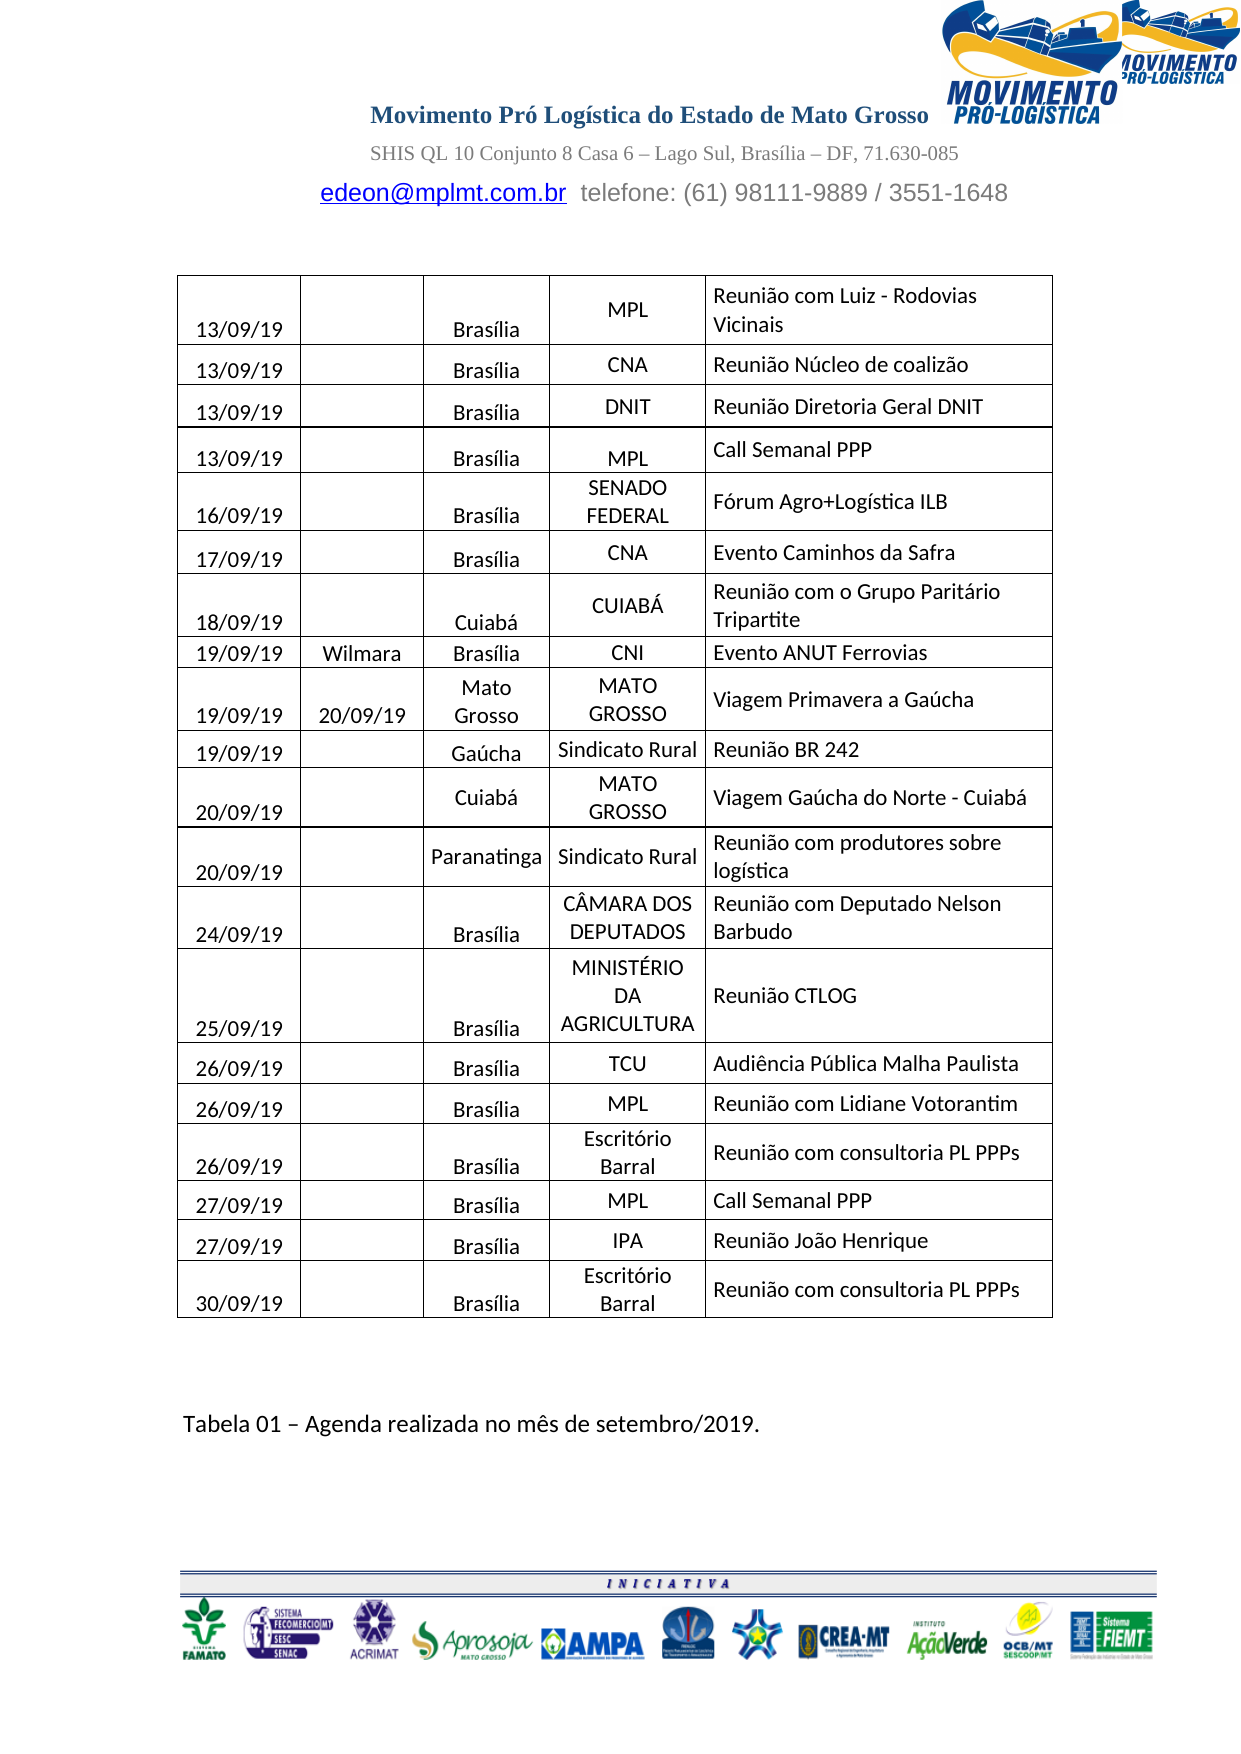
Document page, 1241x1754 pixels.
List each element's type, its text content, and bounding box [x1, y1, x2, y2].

table_cell MPL [550, 1181, 705, 1219]
table_cell Reunião João Henrique [706, 1220, 1052, 1260]
table_cell 13/09/19 [178, 276, 300, 343]
table_cell MPL [550, 428, 705, 472]
text Tabela 01 – Agenda realizada no mês de setembro/2019. [177, 1408, 1152, 1438]
table_cell 17/09/19 [178, 531, 300, 573]
table_cell MATO GROSSO [550, 768, 705, 826]
table_cell Brasília [424, 385, 549, 426]
table_cell CNA [550, 345, 705, 384]
table_cell 13/09/19 [178, 385, 300, 426]
table_cell IPA [550, 1220, 705, 1260]
table_cell [301, 1084, 423, 1123]
table_cell [301, 1181, 423, 1219]
table_cell [301, 531, 423, 573]
table_cell [301, 1261, 423, 1317]
table_cell 13/09/19 [178, 428, 300, 472]
table_cell [301, 1124, 423, 1180]
table_cell Gaúcha [424, 731, 549, 767]
table_cell [301, 574, 423, 636]
table_cell DNIT [550, 385, 705, 426]
table_cell Call Semanal PPP [706, 1181, 1052, 1219]
table_cell MINISTÉRIO DA AGRICULTURA [550, 949, 705, 1042]
table_cell MPL [550, 1084, 705, 1123]
table_cell 16/09/19 [178, 473, 300, 529]
table_cell 26/09/19 [178, 1043, 300, 1083]
table_cell Brasília [424, 276, 549, 343]
table_cell Evento ANUT Ferrovias [706, 637, 1052, 667]
table_cell CNA [550, 531, 705, 573]
table_cell CNI [550, 637, 705, 667]
table_cell Cuiabá [424, 574, 549, 636]
table_cell Audiência Pública Malha Paulista [706, 1043, 1052, 1083]
picture [941, 0, 1240, 124]
table_cell [301, 385, 423, 426]
table_cell [301, 428, 423, 472]
picture [177, 1566, 1160, 1672]
table_cell Reunião com consultoria PL PPPs [706, 1261, 1052, 1317]
table_cell Reunião com Luiz - Rodovias Vicinais [706, 276, 1052, 343]
table_cell Escritório Barral [550, 1261, 705, 1317]
table_cell Sindicato Rural [550, 731, 705, 767]
table_cell 27/09/19 [178, 1181, 300, 1219]
table_cell [301, 1220, 423, 1260]
table_cell 19/09/19 [178, 637, 300, 667]
table_cell MPL [550, 276, 705, 343]
table_cell Brasília [424, 1220, 549, 1260]
table_cell Reunião com Deputado Nelson Barbudo [706, 887, 1052, 948]
table_cell [301, 731, 423, 767]
table_cell Viagem Primavera a Gaúcha [706, 668, 1052, 729]
table_cell 24/09/19 [178, 887, 300, 948]
table_cell 30/09/19 [178, 1261, 300, 1317]
table_cell MATO GROSSO [550, 668, 705, 729]
table_cell Brasília [424, 1124, 549, 1180]
table_cell Reunião com consultoria PL PPPs [706, 1124, 1052, 1180]
table_cell Evento Caminhos da Safra [706, 531, 1052, 573]
table_cell Reunião CTLOG [706, 949, 1052, 1042]
table_cell Call Semanal PPP [706, 428, 1052, 472]
table_cell [301, 345, 423, 384]
table_cell Brasília [424, 1261, 549, 1317]
table_cell [301, 473, 423, 529]
table_cell Brasília [424, 949, 549, 1042]
table_cell [301, 768, 423, 826]
table_cell Cuiabá [424, 768, 549, 826]
table_cell Viagem Gaúcha do Norte - Cuiabá [706, 768, 1052, 826]
table_cell Wilmara [301, 637, 423, 667]
table_cell Brasília [424, 637, 549, 667]
table_cell 19/09/19 [178, 668, 300, 729]
table_cell 26/09/19 [178, 1124, 300, 1180]
table_cell TCU [550, 1043, 705, 1083]
table_cell Fórum Agro+Logística ILB [706, 473, 1052, 529]
table_cell 18/09/19 [178, 574, 300, 636]
table_cell 13/09/19 [178, 345, 300, 384]
table_cell Brasília [424, 887, 549, 948]
table_cell Reunião BR 242 [706, 731, 1052, 767]
table_cell Reunião com Lidiane Votorantim [706, 1084, 1052, 1123]
table_cell Reunião Núcleo de coalizão [706, 345, 1052, 384]
table_cell SENADO FEDERAL [550, 473, 705, 529]
table_cell 20/09/19 [301, 668, 423, 729]
table_cell Reunião com produtores sobre logística [706, 828, 1052, 886]
table_cell Brasília [424, 1181, 549, 1219]
table_cell Escritório Barral [550, 1124, 705, 1180]
table_cell Sindicato Rural [550, 828, 705, 886]
table_cell 26/09/19 [178, 1084, 300, 1123]
table_cell 20/09/19 [178, 828, 300, 886]
table_cell CUIABÁ [550, 574, 705, 636]
table_cell [301, 828, 423, 886]
table_cell [301, 887, 423, 948]
table_cell Reunião com o Grupo Paritário Tripartite [706, 574, 1052, 636]
table_cell Brasília [424, 345, 549, 384]
table_cell Reunião Diretoria Geral DNIT [706, 385, 1052, 426]
table_cell Paranatinga [424, 828, 549, 886]
table_cell Brasília [424, 531, 549, 573]
table_cell 20/09/19 [178, 768, 300, 826]
table_cell [301, 276, 423, 343]
table_cell 25/09/19 [178, 949, 300, 1042]
table_cell Brasília [424, 428, 549, 472]
table_cell 19/09/19 [178, 731, 300, 767]
table_cell Brasília [424, 473, 549, 529]
table_cell CÂMARA DOS DEPUTADOS [550, 887, 705, 948]
table_cell [301, 949, 423, 1042]
table_cell Brasília [424, 1084, 549, 1123]
table_cell Brasília [424, 1043, 549, 1083]
table_cell [301, 1043, 423, 1083]
table_cell 27/09/19 [178, 1220, 300, 1260]
table_cell Mato Grosso [424, 668, 549, 729]
